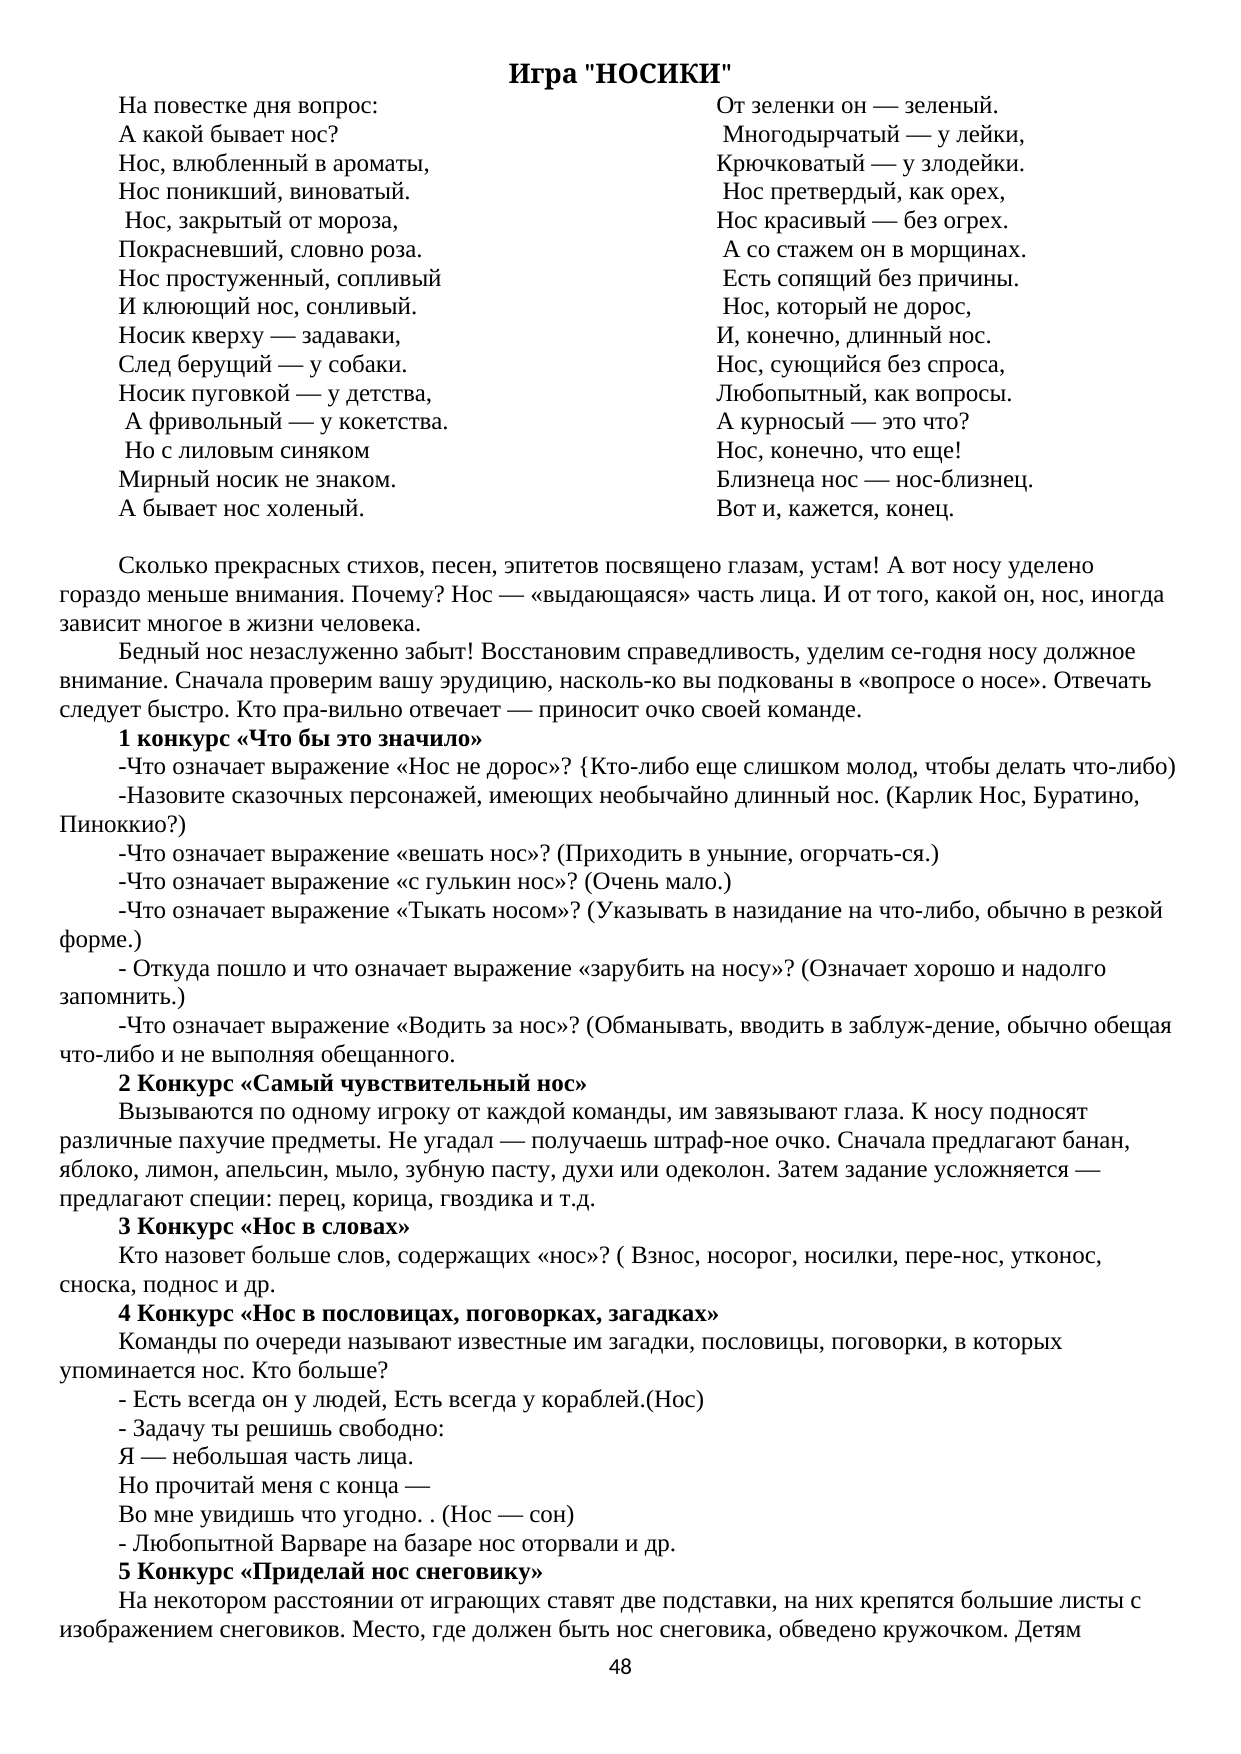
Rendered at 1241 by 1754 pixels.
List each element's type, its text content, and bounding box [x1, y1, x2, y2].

text Носик кверху — задаваки, [59, 320, 583, 349]
text Есть сопящий без причины. [657, 263, 1181, 291]
text А какой бывает нос? [59, 119, 583, 148]
text Но с лиловым синяком [59, 435, 583, 464]
text Нос, закрытый от мороза, [59, 205, 583, 234]
text 2 Конкурс «Самый чувствительный нос» [59, 1068, 1181, 1096]
text Крючковатый — у злодейки. [657, 148, 1181, 176]
text На повестке дня вопрос: [59, 90, 583, 119]
text - Задачу ты решишь свободно: [59, 1413, 1181, 1441]
text Близнеца нос — нос-близнец. [657, 464, 1181, 493]
text Я — небольшая часть лица. [59, 1441, 1181, 1470]
text Команды по очереди называют известные им загадки, пословицы, поговорки, в которых упоминается нос. Кто больше? [59, 1326, 1181, 1384]
text Вот и, кажется, конец. [657, 493, 1181, 521]
text -Назовите сказочных персонажей, имеющих необычайно длинный нос. (Карлик Нос, Буратино, Пиноккио?) [59, 780, 1181, 838]
text А курносый — это что? [657, 406, 1181, 435]
text Сколько прекрасных стихов, песен, эпитетов посвящено глазам, устам! А вот носу уделено гораздо меньше внимания. Почему? Нос — «выдающаяся» часть лица. И от того, какой он, нос, иногда зависит многое в жизни человека. [59, 550, 1181, 636]
text Нос простуженный, сопливый [59, 263, 583, 291]
text Нос, сующийся без спроса, [657, 349, 1181, 378]
text 4 Конкурс «Нос в пословицах, поговорках, загадках» [59, 1298, 1181, 1326]
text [59, 1585, 1181, 1643]
text -Что означает выражение «Тыкать носом»? (Указывать в назидание на что-либо, обычно в резкой форме.) [59, 895, 1181, 953]
text - Есть всегда он у людей, Есть всегда у кораблей.(Нос) [59, 1384, 1181, 1413]
text От зеленки он — зеленый. [657, 90, 1181, 119]
text След берущий — у собаки. [59, 349, 583, 378]
text И, конечно, длинный нос. [657, 320, 1181, 349]
text Мирный носик не знаком. [59, 464, 583, 493]
text Многодырчатый — у лейки, [657, 119, 1181, 148]
text -Что означает выражение «Водить за нос»? (Обманывать, вводить в заблуж-дение, обычно обещая что-либо и не выполняя обещанного. [59, 1010, 1181, 1068]
text 1 конкурс «Что бы это значило» [59, 723, 1181, 751]
subtitle Игра "НОСИКИ" [59, 59, 1181, 90]
text Во мне увидишь что угодно. . (Нос — сон) [59, 1499, 1181, 1528]
text Нос, влюбленный в ароматы, [59, 148, 583, 176]
text - Любопытной Варваре на базаре нос оторвали и др. [59, 1528, 1181, 1556]
text И клюющий нос, сонливый. [59, 291, 583, 320]
text А бывает нос холеный. [59, 493, 583, 521]
text Носик пуговкой — у детства, [59, 378, 583, 406]
text -Что означает выражение «с гулькин нос»? (Очень мало.) [59, 866, 1181, 895]
text А со стажем он в морщинах. [657, 234, 1181, 263]
text 3 Конкурс «Нос в словах» [59, 1211, 1181, 1240]
text А фривольный — у кокетства. [59, 406, 583, 435]
text Нос, который не дорос, [657, 291, 1181, 320]
text Нос, конечно, что еще! [657, 435, 1181, 464]
text Нос претвердый, как орех, [657, 176, 1181, 205]
text Кто назовет больше слов, содержащих «нос»? ( Взнос, носорог, носилки, пере-нос, утконос, сноска, поднос и др. [59, 1240, 1181, 1298]
text Любопытный, как вопросы. [657, 378, 1181, 406]
text Покрасневший, словно роза. [59, 234, 583, 263]
text Бедный нос незаслуженно забыт! Восстановим справедливость, уделим се-годня носу должное внимание. Сначала проверим вашу эрудицию, насколь-ко вы подкованы в «вопросе о носе». Отвечать следует быстро. Кто пра-вильно отвечает — приносит очко своей команде. [59, 636, 1181, 723]
text -Что означает выражение «Нос не дорос»? {Кто-либо еще слишком молод, чтобы делать что-либо) [59, 751, 1181, 780]
text Вызываются по одному игроку от каждой команды, им завязывают глаза. К носу подносят различные пахучие предметы. Не угадал — получаешь штраф-ное очко. Сначала предлагают банан, яблоко, лимон, апельсин, мыло, зубную пасту, духи или одеколон. Затем задание усложняется — предлагают специи: перец, корица, гвоздика и т.д. [59, 1096, 1181, 1211]
text Но прочитай меня с конца — [59, 1470, 1181, 1499]
text - Откуда пошло и что означает выражение «зарубить на носу»? (Означает хорошо и надолго запомнить.) [59, 953, 1181, 1010]
text -Что означает выражение «вешать нос»? (Приходить в уныние, огорчать-ся.) [59, 838, 1181, 866]
text Нос красивый — без огрех. [657, 205, 1181, 234]
text 5 Конкурс «Приделай нос снеговику» [59, 1556, 1181, 1585]
text Нос поникший, виноватый. [59, 176, 583, 205]
